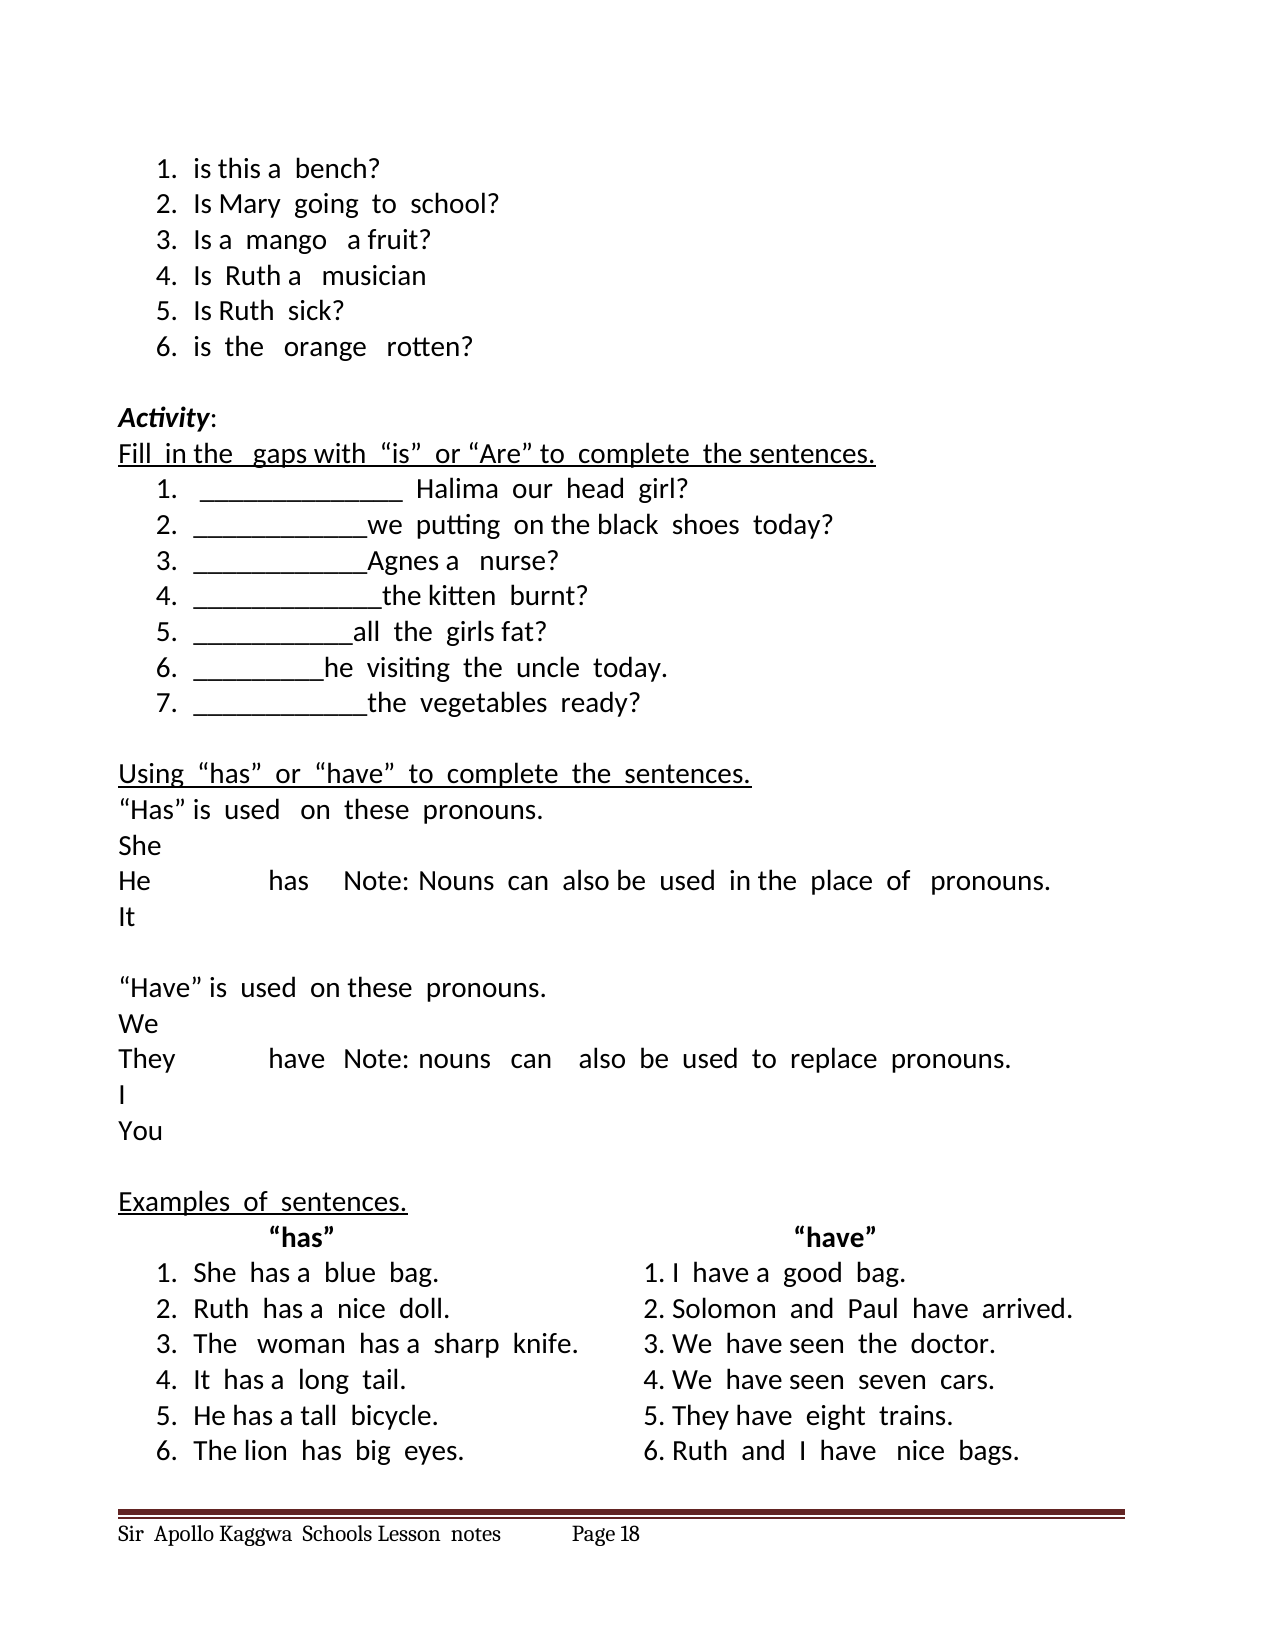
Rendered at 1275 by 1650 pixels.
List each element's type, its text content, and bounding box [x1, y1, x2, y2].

text He has Note: Nouns can also be used in the place of pronouns. [118, 862, 1125, 898]
text Fill in the gaps with “is” or “Are” to complete the sentences. [118, 435, 1125, 471]
list He has a tall bicycle. 5. They have eight trains. [156, 1397, 1125, 1432]
list _____________the kitten burnt? [156, 577, 1125, 613]
list The woman has a sharp knife. 3. We have seen the doctor. [156, 1326, 1125, 1361]
list ____________Agnes a nurse? [156, 542, 1125, 577]
text Activity: [118, 399, 1125, 435]
list is the orange rotten? [156, 328, 1125, 364]
text “has” “have” [118, 1219, 1125, 1254]
text It [118, 898, 1125, 934]
list Is sick? [156, 292, 1125, 328]
text Examples of sentences. [118, 1183, 1125, 1219]
list Is going to school? [156, 186, 1125, 221]
list ______________ our head girl? [156, 471, 1125, 506]
text We [118, 1005, 1125, 1041]
list _________he visiting the uncle today. [156, 649, 1125, 684]
list is this a bench? [156, 150, 1125, 186]
list She has a blue bag. 1. I have a good bag. [156, 1254, 1125, 1290]
text They have Note: nouns can also be used to replace pronouns. [118, 1041, 1125, 1076]
list ____________the vegetables ready? [156, 684, 1125, 720]
text You [118, 1112, 1125, 1147]
list Is a musician [156, 257, 1125, 292]
text She [118, 827, 1125, 862]
text I [118, 1076, 1125, 1112]
text Using “has” or “have” to complete the sentences. [118, 756, 1125, 791]
text “Has” is used on these pronouns. [118, 791, 1125, 827]
list has a nice doll. 2. and have arrived. [156, 1290, 1125, 1326]
list ____________we putting on the black shoes today? [156, 506, 1125, 542]
list ___________all the girls fat? [156, 613, 1125, 649]
list It has a long tail. 4. We have seen seven cars. [156, 1361, 1125, 1397]
text “Have” is used on these pronouns. [118, 969, 1125, 1005]
list Is a mango a fruit? [156, 221, 1125, 257]
list The lion has big eyes. 6. and I have nice bags. [156, 1432, 1125, 1468]
